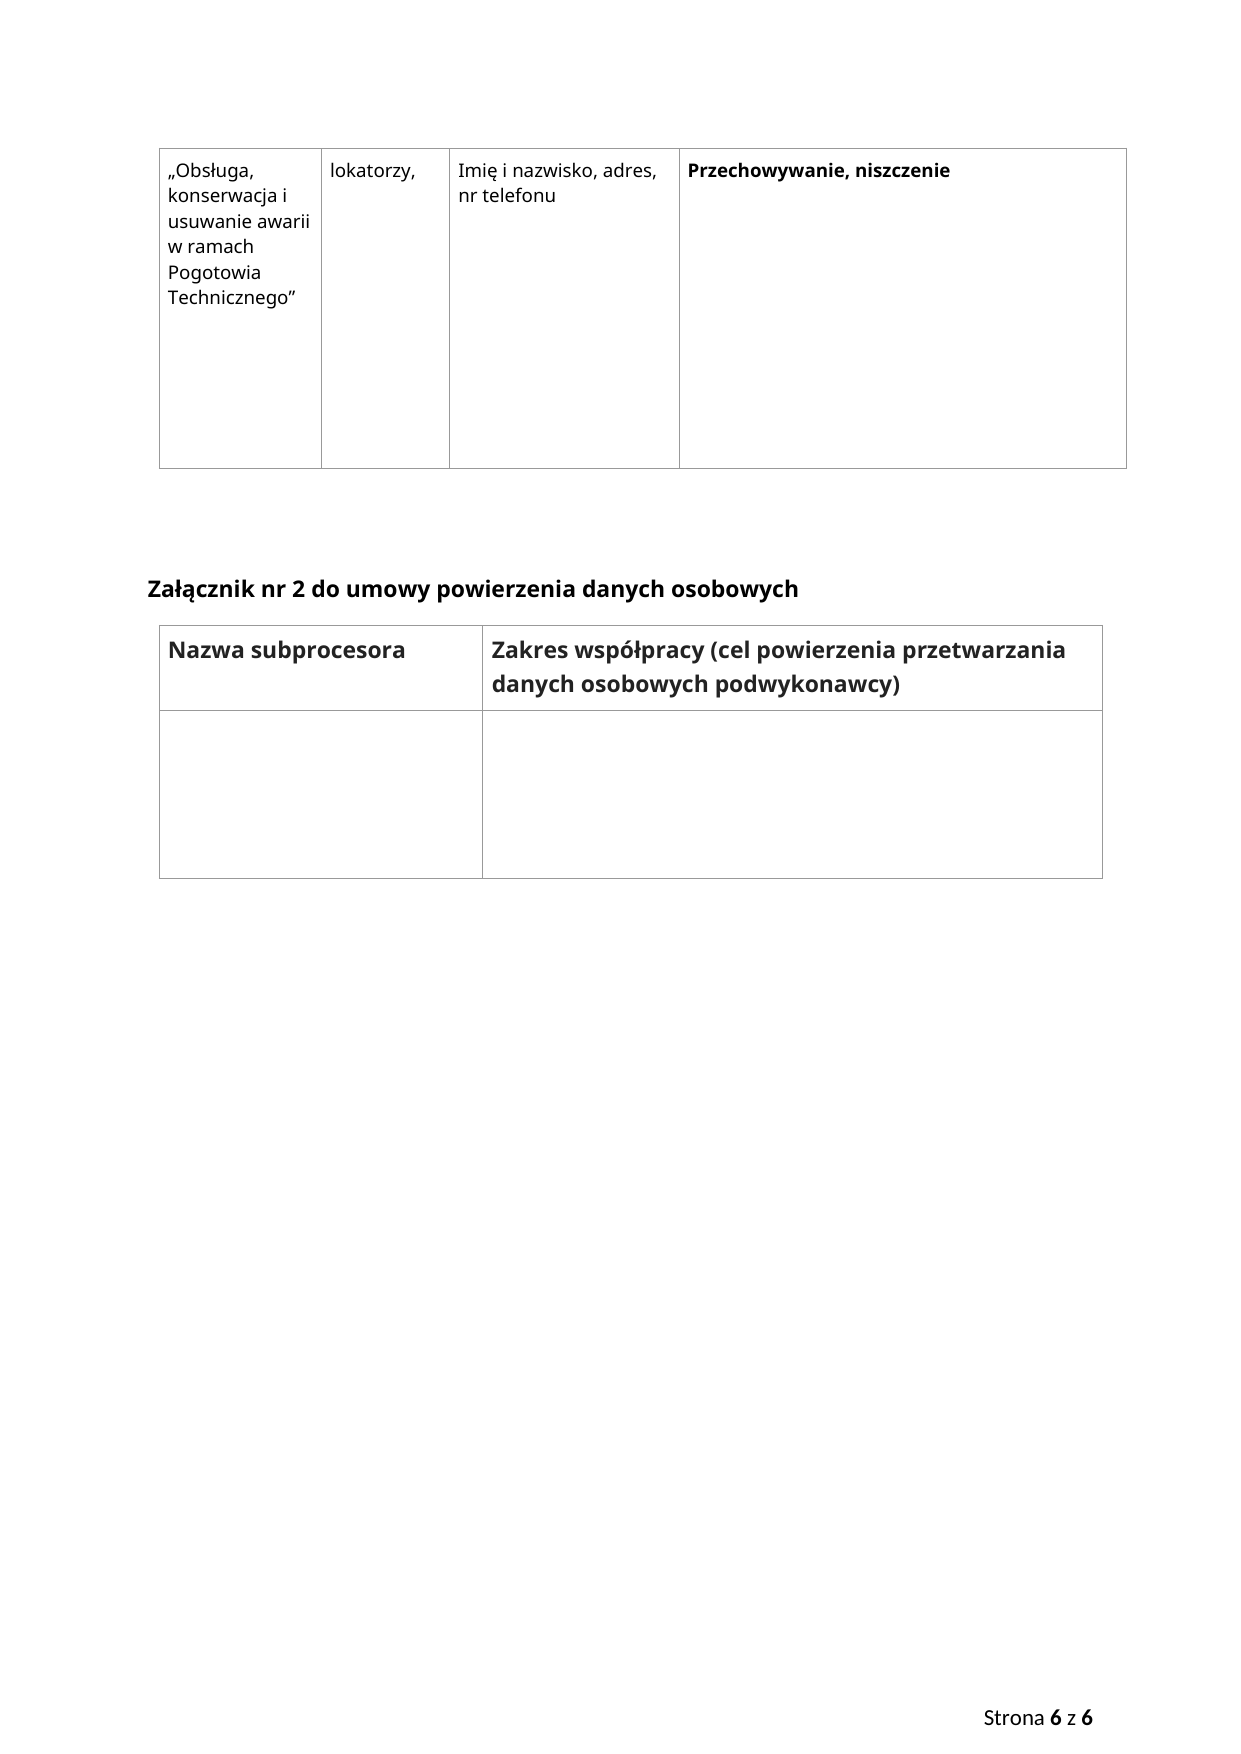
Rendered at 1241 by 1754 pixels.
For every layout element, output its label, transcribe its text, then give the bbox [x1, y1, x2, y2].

table_cell [160, 711, 482, 878]
table_cell Przechowywanie, niszczenie [680, 149, 1126, 467]
table_cell lokatorzy, [322, 149, 449, 467]
table_header Nazwa subprocesora [160, 626, 482, 709]
table_cell [483, 711, 1102, 878]
table_header Zakres współpracy (cel powierzenia przetwarzania danych osobowych podwykonawcy) [483, 626, 1102, 709]
table_cell „Obsługa, konserwacja i usuwanie awarii w ramach Pogotowia Technicznego” [160, 149, 321, 467]
table_cell Imię i nazwisko, adres, nr telefonu [450, 149, 679, 467]
text Załącznik nr 2 do umowy powierzenia danych osobowych [148, 573, 1093, 604]
